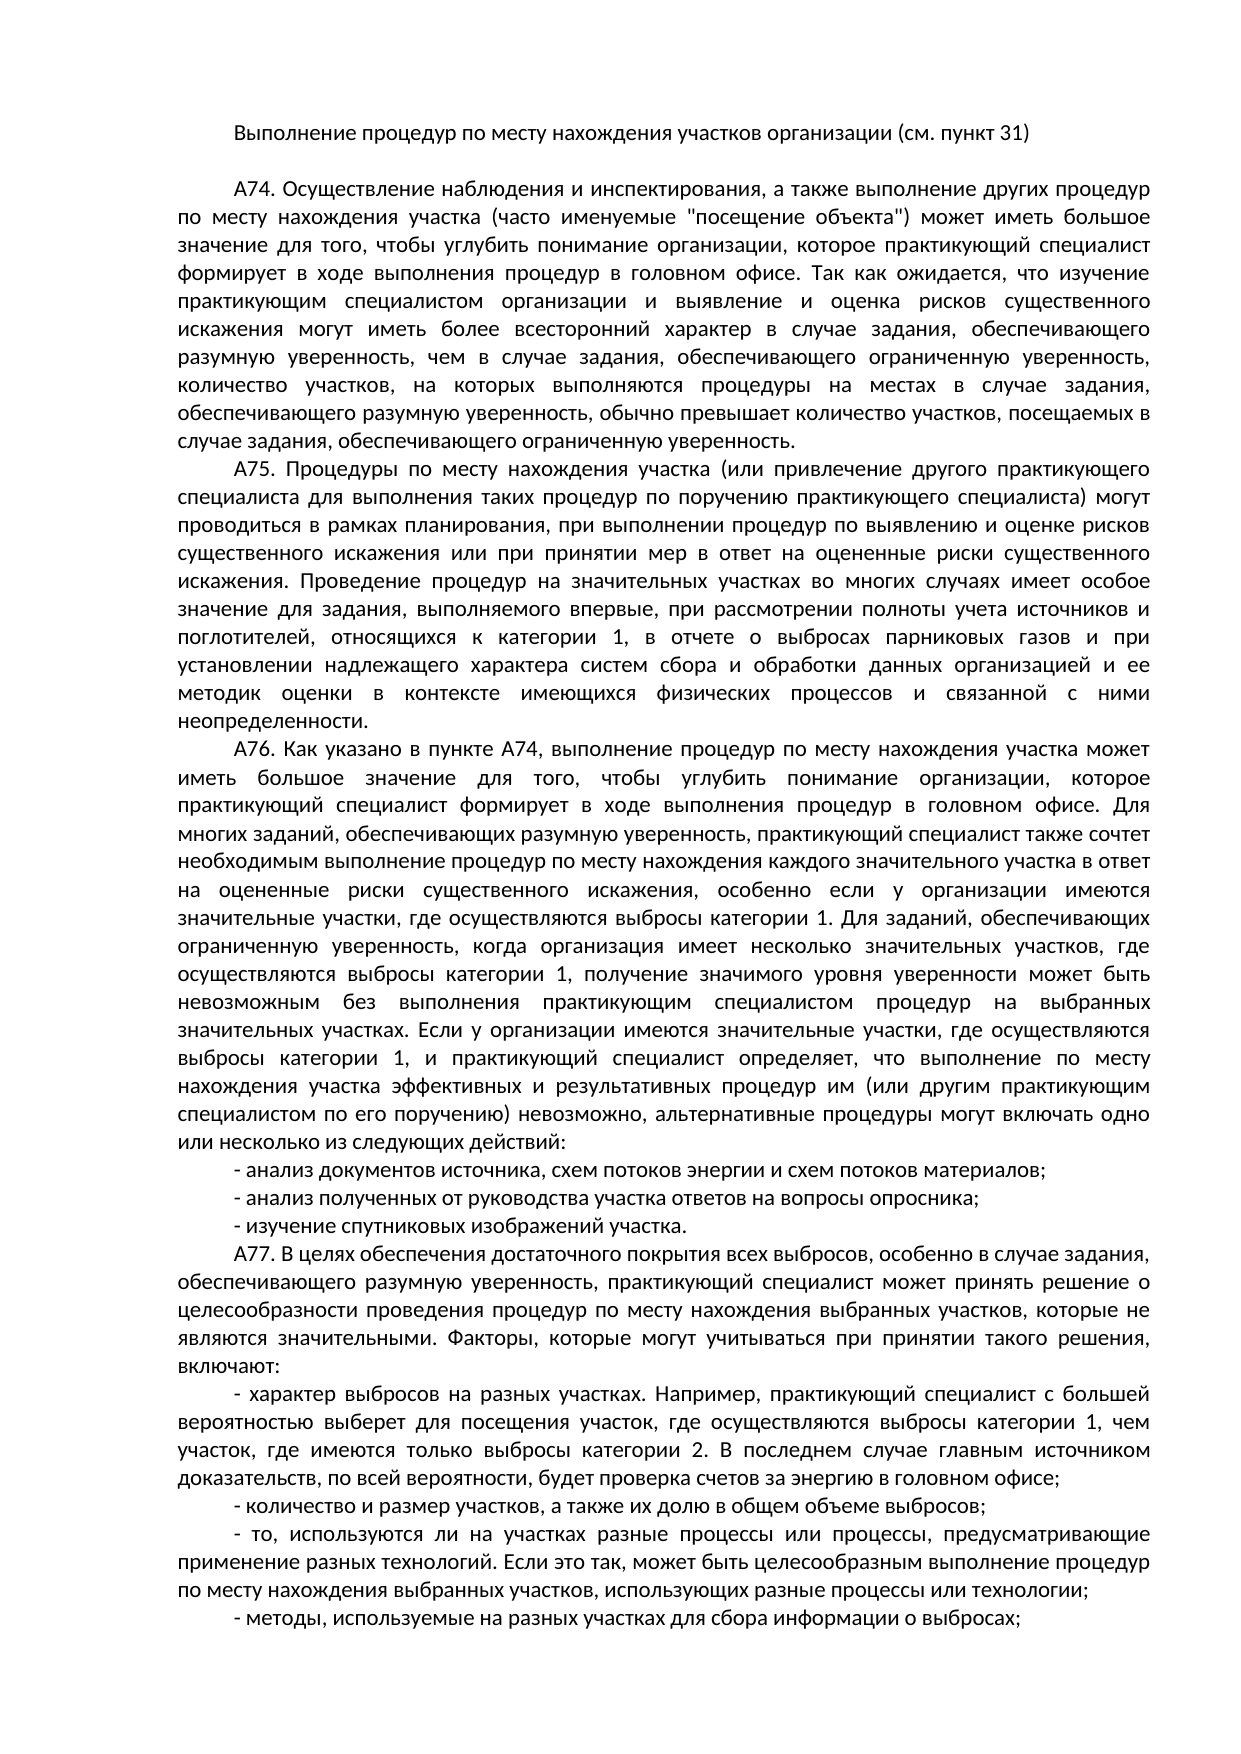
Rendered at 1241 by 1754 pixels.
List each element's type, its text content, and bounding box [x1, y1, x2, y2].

text A74. Осуществление наблюдения и инспектирования, а также выполнение других процедур по месту нахождения участка (часто именуемые "посещение объекта") может иметь большое значение для того, чтобы углубить понимание организации, которое практикующий специалист формирует в ходе выполнения процедур в головном офисе. Так как ожидается, что изучение практикующим специалистом организации и выявление и оценка рисков существенного искажения могут иметь более всесторонний характер в случае задания, обеспечивающего разумную уверенность, чем в случае задания, обеспечивающего ограниченную уверенность, количество участков, на которых выполняются процедуры на местах в случае задания, обеспечивающего разумную уверенность, обычно превышает количество участков, посещаемых в случае задания, обеспечивающего ограниченную уверенность. [177, 174, 1152, 454]
text - количество и размер участков, а также их долю в общем объеме выбросов; [177, 1491, 1152, 1519]
text - то, используются ли на участках разные процессы или процессы, предусматривающие применение разных технологий. Если это так, может быть целесообразным выполнение процедур по месту нахождения выбранных участков, использующих разные процессы или технологии; [177, 1519, 1152, 1603]
text A77. В целях обеспечения достаточного покрытия всех выбросов, особенно в случае задания, обеспечивающего разумную уверенность, практикующий специалист может принять решение о целесообразности проведения процедур по месту нахождения выбранных участков, которые не являются значительными. Факторы, которые могут учитываться при принятии такого решения, включают: [177, 1239, 1152, 1379]
text - анализ документов источника, схем потоков энергии и схем потоков материалов; [177, 1155, 1152, 1183]
text - методы, используемые на разных участках для сбора информации о выбросах; [177, 1603, 1152, 1631]
text - характер выбросов на разных участках. Например, практикующий специалист с большей вероятностью выберет для посещения участок, где осуществляются выбросы категории 1, чем участок, где имеются только выбросы категории 2. В последнем случае главным источником доказательств, по всей вероятности, будет проверка счетов за энергию в головном офисе; [177, 1379, 1152, 1491]
text Выполнение процедур по месту нахождения участков организации (см. пункт 31) [177, 118, 1152, 146]
text A75. Процедуры по месту нахождения участка (или привлечение другого практикующего специалиста для выполнения таких процедур по поручению практикующего специалиста) могут проводиться в рамках планирования, при выполнении процедур по выявлению и оценке рисков существенного искажения или при принятии мер в ответ на оцененные риски существенного искажения. Проведение процедур на значительных участках во многих случаях имеет особое значение для задания, выполняемого впервые, при рассмотрении полноты учета источников и поглотителей, относящихся к категории 1, в отчете о выбросах парниковых газов и при установлении надлежащего характера систем сбора и обработки данных организацией и ее методик оценки в контексте имеющихся физических процессов и связанной с ними неопределенности. [177, 454, 1152, 734]
text - анализ полученных от руководства участка ответов на вопросы опросника; [177, 1183, 1152, 1211]
text A76. Как указано в пункте A74, выполнение процедур по месту нахождения участка может иметь большое значение для того, чтобы углубить понимание организации, которое практикующий специалист формирует в ходе выполнения процедур в головном офисе. Для многих заданий, обеспечивающих разумную уверенность, практикующий специалист также сочтет необходимым выполнение процедур по месту нахождения каждого значительного участка в ответ на оцененные риски существенного искажения, особенно если у организации имеются значительные участки, где осуществляются выбросы категории 1. Для заданий, обеспечивающих ограниченную уверенность, когда организация имеет несколько значительных участков, где осуществляются выбросы категории 1, получение значимого уровня уверенности может быть невозможным без выполнения практикующим специалистом процедур на выбранных значительных участках. Если у организации имеются значительные участки, где осуществляются выбросы категории 1, и практикующий специалист определяет, что выполнение по месту нахождения участка эффективных и результативных процедур им (или другим практикующим специалистом по его поручению) невозможно, альтернативные процедуры могут включать одно или несколько из следующих действий: [177, 734, 1152, 1155]
text - изучение спутниковых изображений участка. [177, 1211, 1152, 1239]
